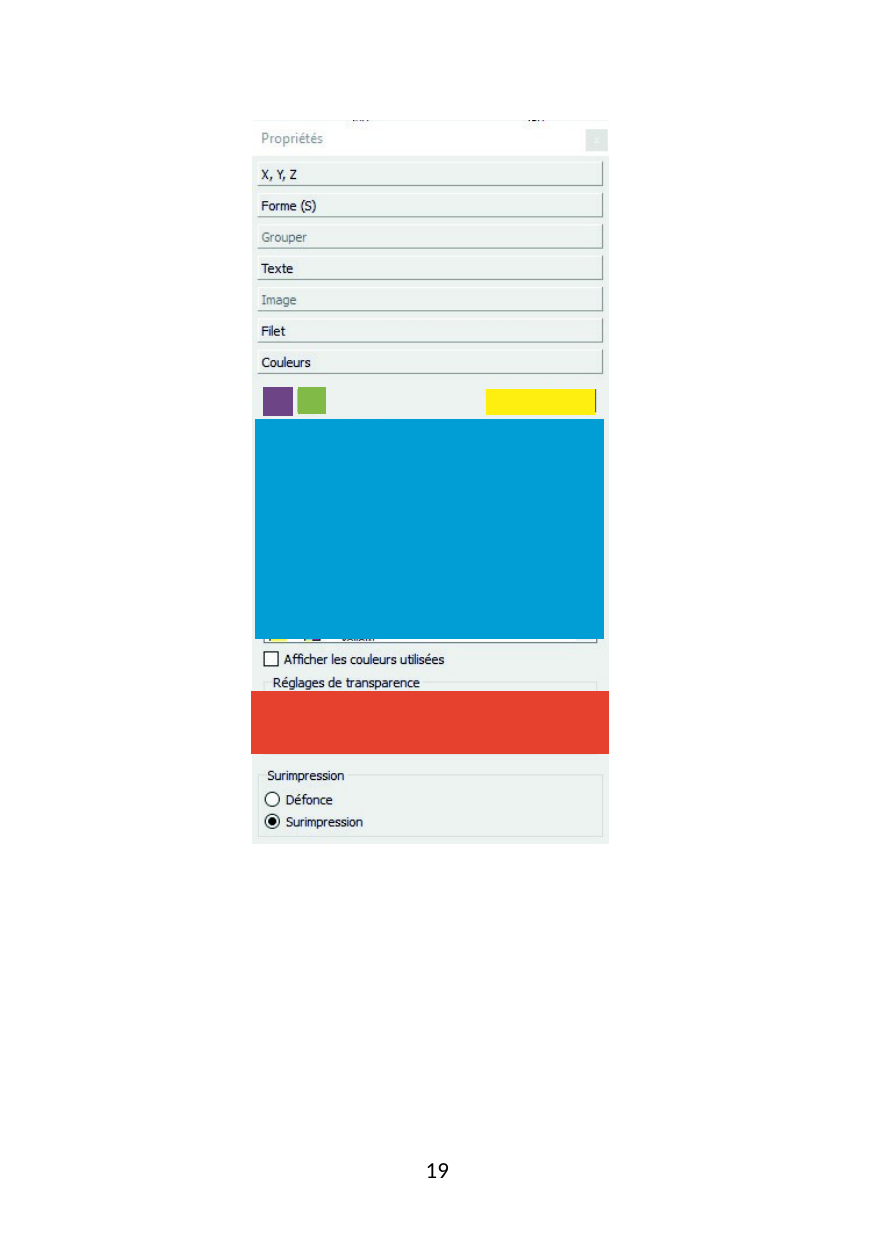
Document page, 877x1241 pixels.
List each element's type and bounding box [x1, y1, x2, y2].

picture [252, 754, 609, 844]
picture [252, 120, 609, 691]
